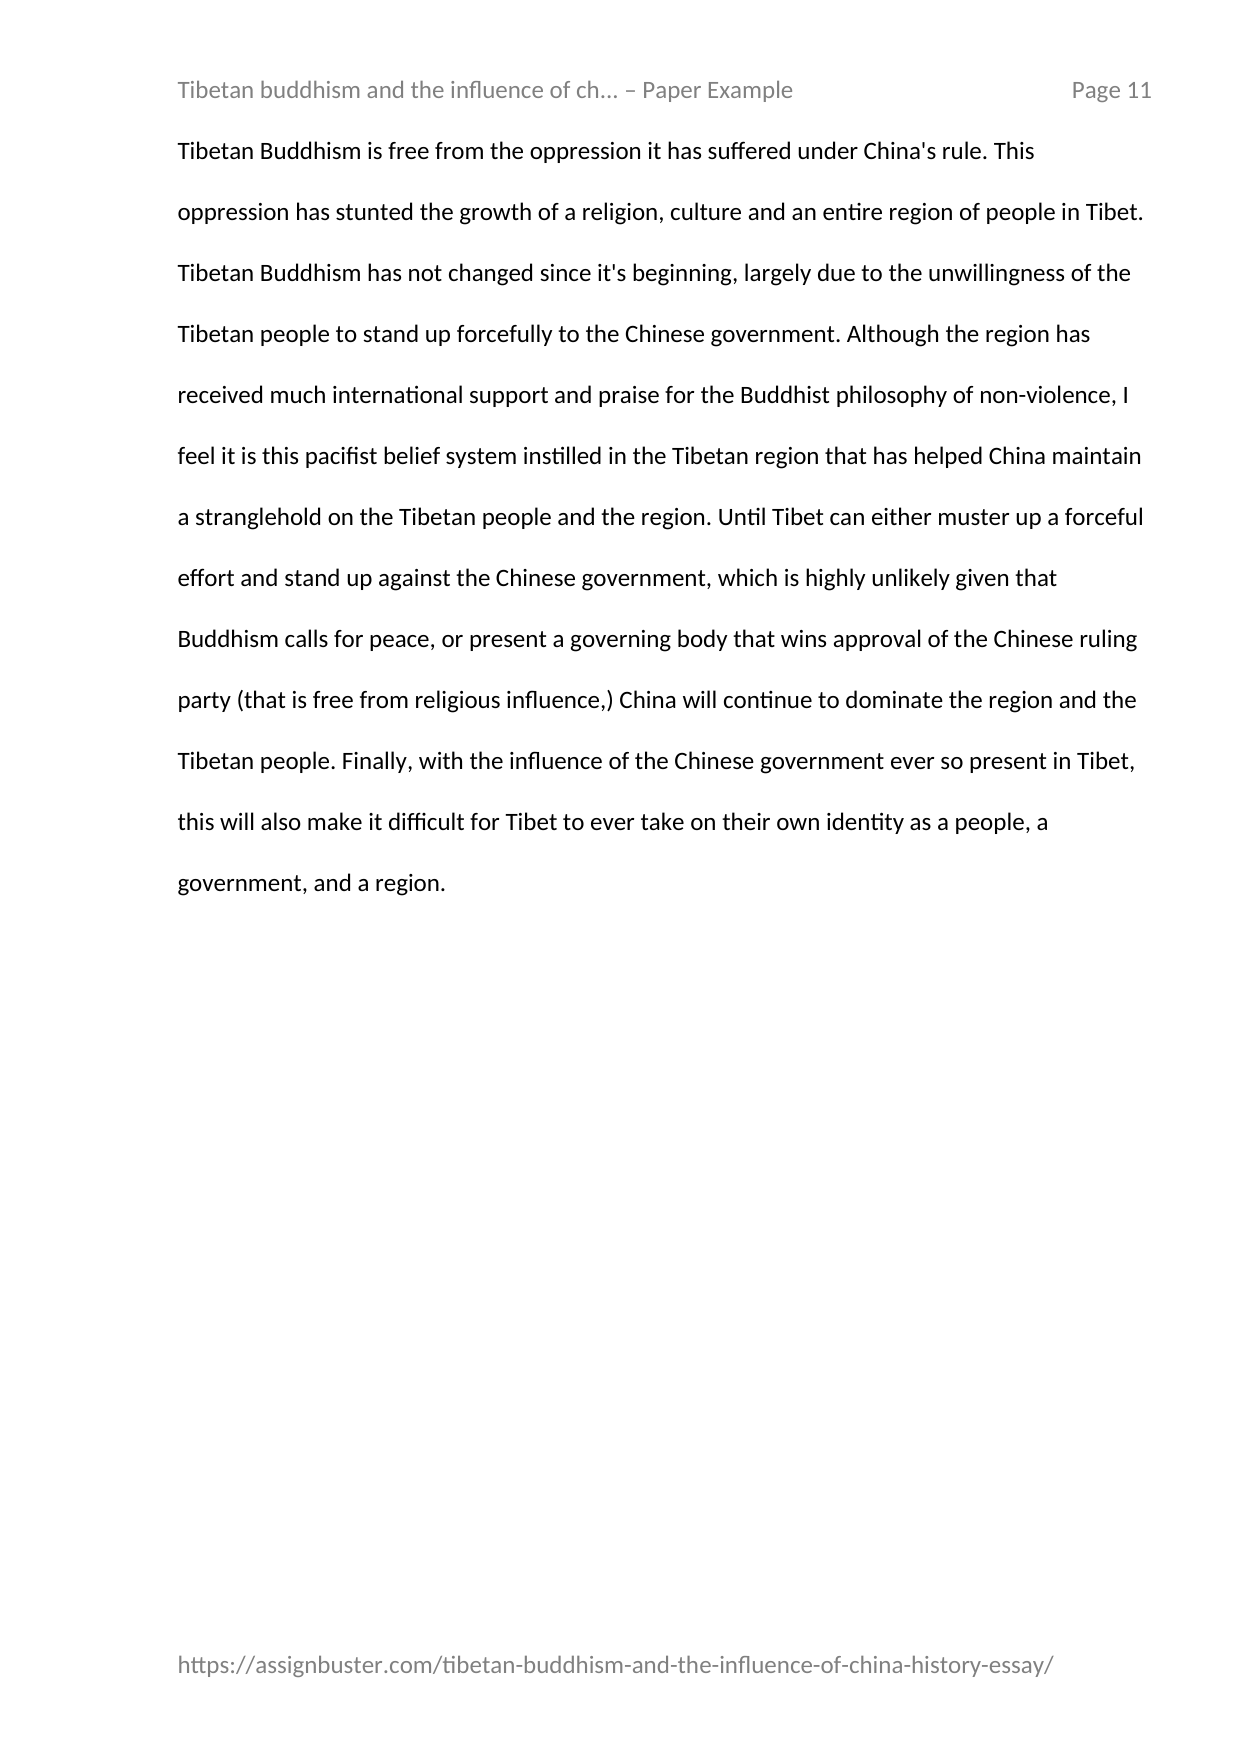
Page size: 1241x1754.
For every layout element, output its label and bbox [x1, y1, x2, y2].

text [177, 135, 1152, 898]
